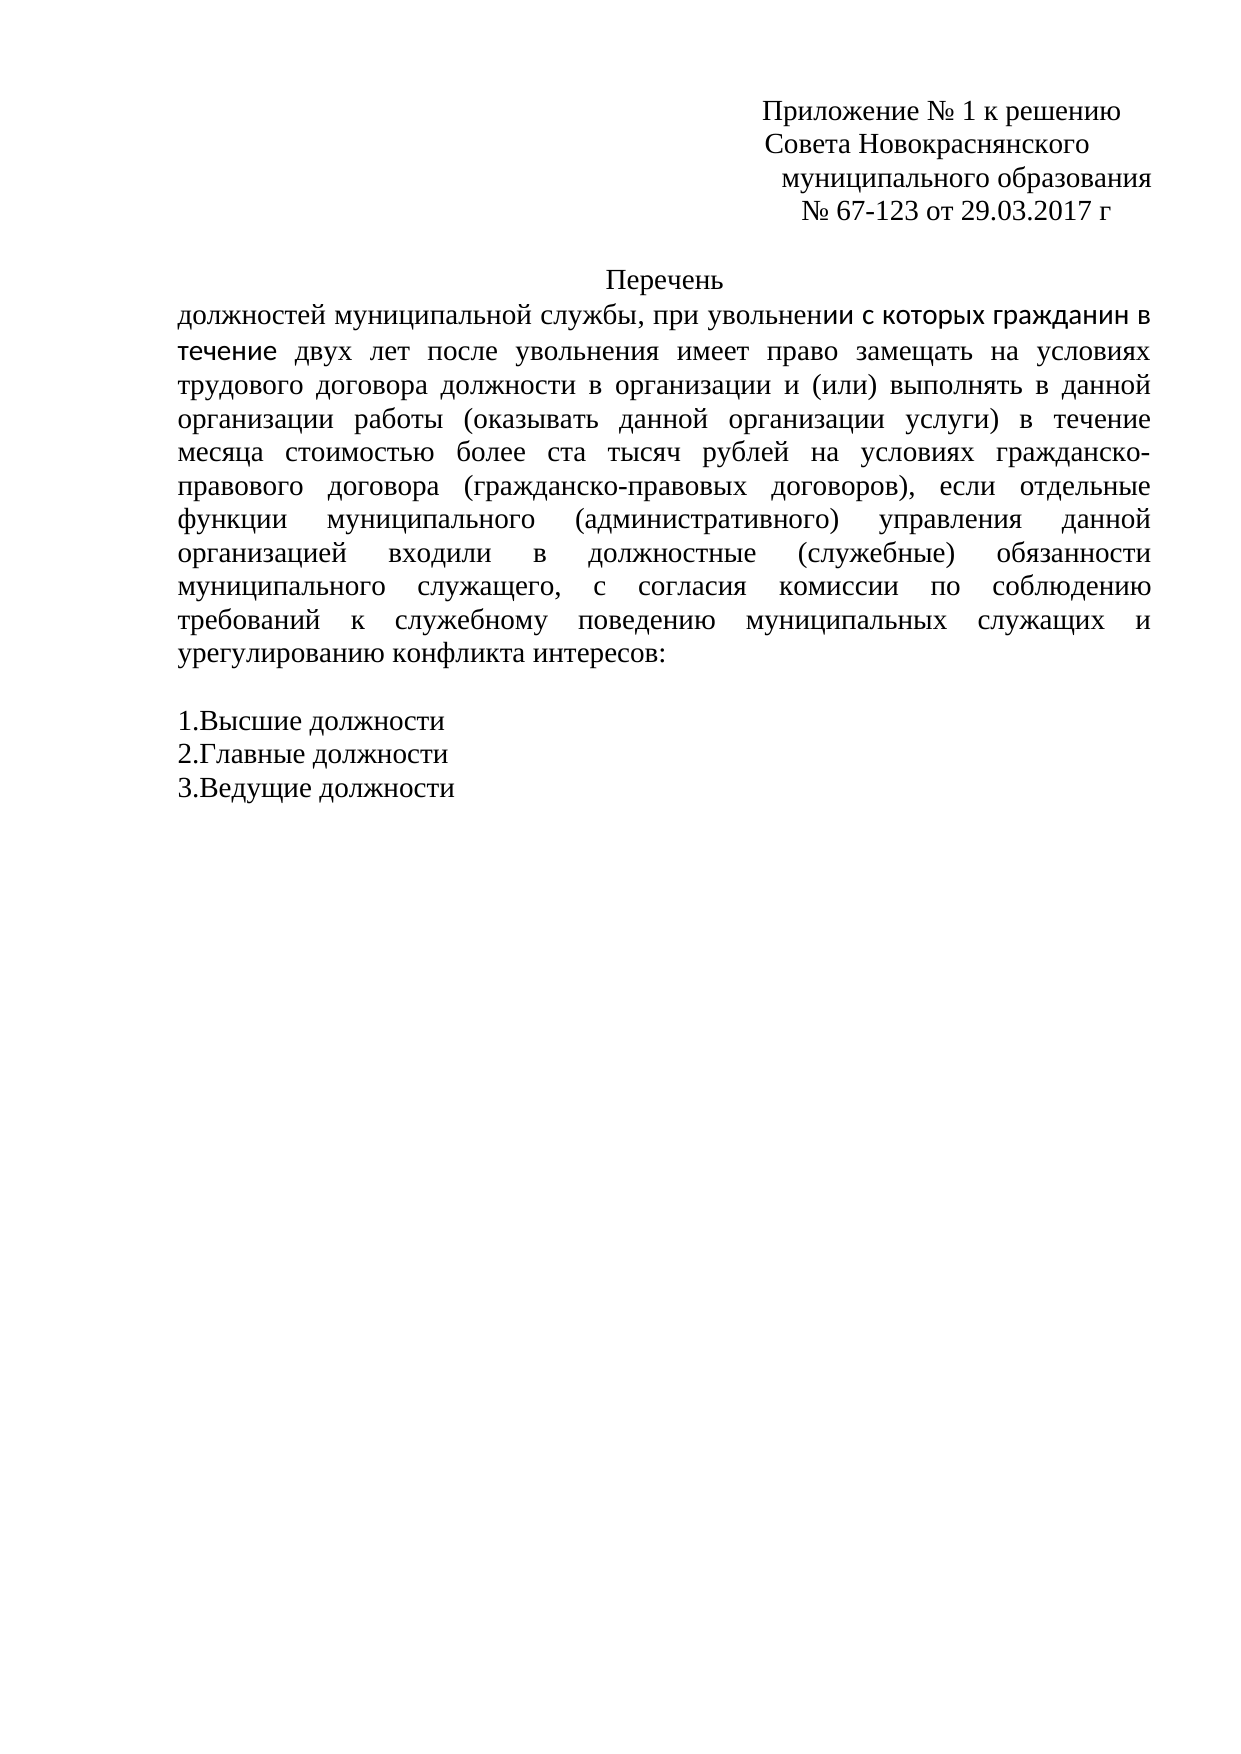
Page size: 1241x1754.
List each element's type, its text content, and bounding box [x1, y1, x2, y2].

text 2.Главные должности [177, 736, 1152, 770]
text № 67-123 от 29.03.2017 г [177, 193, 1152, 227]
text 1.Высшие должности [177, 703, 1152, 736]
text Совета Новокраснянского [177, 126, 1152, 160]
text муниципального образования [177, 160, 1152, 193]
text 3.Ведущие должности [177, 770, 1152, 803]
text должностей муниципальной службы, при увольнении с которых гражданин в течение двух лет после увольнения имеет право замещать на условиях трудового договора должности в организации и (или) выполнять в данной организации работы (оказывать данной организации услуги) в течение месяца стоимостью более ста тысяч рублей на условиях гражданско-правового договора (гражданско-правовых договоров), если отдельные функции муниципального (административного) управления данной организацией входили в должностные (служебные) обязанности муниципального служащего, с согласия комиссии по соблюдению требований к служебному поведению муниципальных служащих и урегулированию конфликта интересов: [177, 296, 1152, 669]
text Приложение № 1 к решению [177, 93, 1152, 126]
text Перечень [177, 262, 1152, 296]
